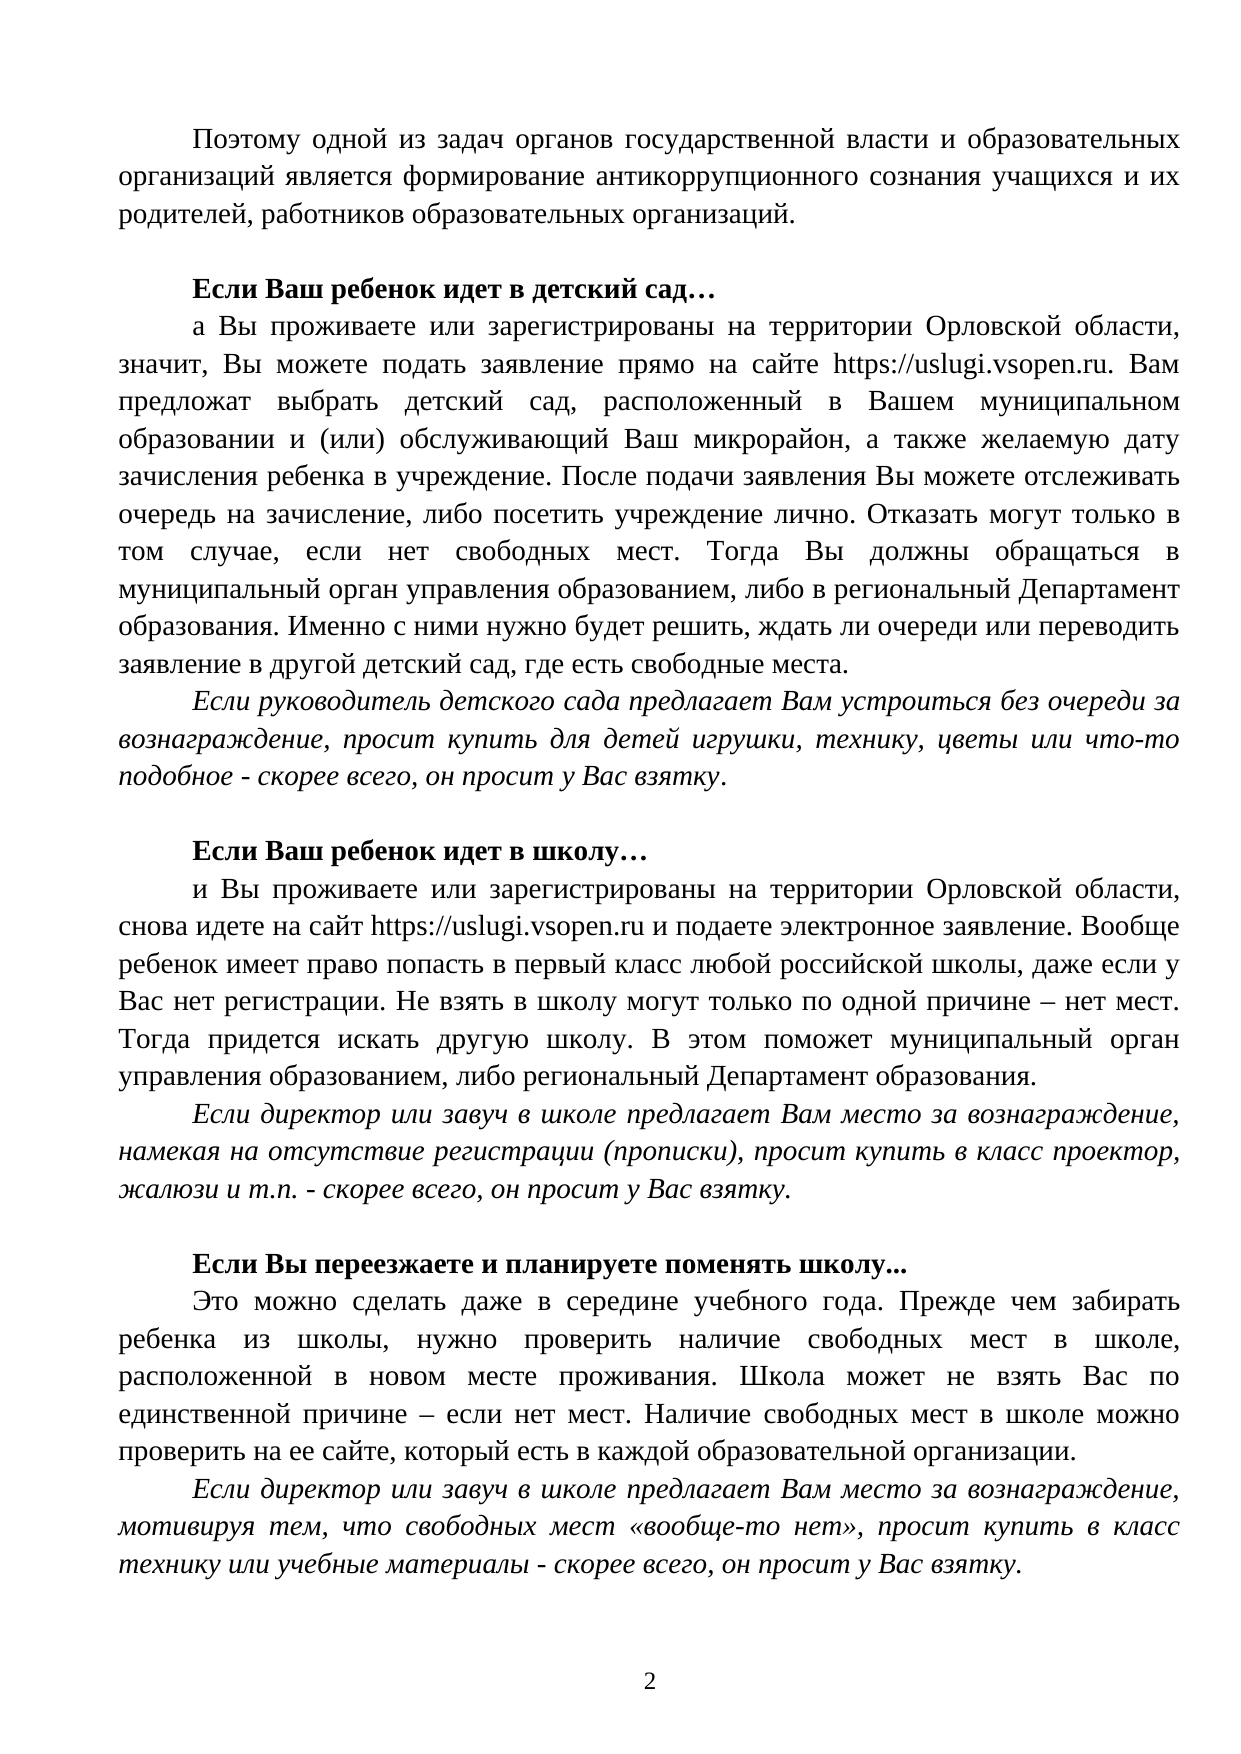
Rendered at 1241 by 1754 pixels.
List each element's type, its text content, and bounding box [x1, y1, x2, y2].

text Если директор или завуч в школе предлагает Вам место за вознаграждение, мотивируя тем, что свободных мест «вообще-то нет», просит купить в класс технику или учебные материалы - скорее всего, он просит у Вас взятку. [118, 1468, 1181, 1581]
text Поэтому одной из задач органов государственной власти и образовательных организаций является формирование антикоррупционного сознания учащихся и их родителей, работников образовательных организаций. [118, 118, 1181, 231]
text Это можно сделать даже в середине учебного года. Прежде чем забирать ребенка из школы, нужно проверить наличие свободных мест в школе, расположенной в новом месте проживания. Школа может не взять Вас по единственной причине – если нет мест. Наличие свободных мест в школе можно проверить на ее сайте, который есть в каждой образовательной организации. [118, 1281, 1181, 1468]
text Если Ваш ребенок идет в детский сад… [118, 268, 1181, 306]
text Если Вы переезжаете и планируете поменять школу... [118, 1243, 1181, 1281]
text и Вы проживаете или зарегистрированы на территории Орловской области, снова идете на сайт https://uslugi.vsopen.ru и подаете электронное заявление. Вообще ребенок имеет право попасть в первый класс любой российской школы, даже если у Вас нет регистрации. Не взять в школу могут только по одной причине – нет мест. Тогда придется искать другую школу. В этом поможет муниципальный орган управления образованием, либо региональный Департамент образования. [118, 868, 1181, 1093]
text Если директор или завуч в школе предлагает Вам место за вознаграждение, намекая на отсутствие регистрации (прописки), просит купить в класс проектор, жалюзи и т.п. - скорее всего, он просит у Вас взятку. [118, 1093, 1181, 1206]
text Если руководитель детского сада предлагает Вам устроиться без очереди за вознаграждение, просит купить для детей игрушки, технику, цветы или что-то подобное - скорее всего, он просит у Вас взятку. [118, 681, 1181, 793]
text а Вы проживаете или зарегистрированы на территории Орловской области, значит, Вы можете подать заявление прямо на сайте https://uslugi.vsopen.ru. Вам предложат выбрать детский сад, расположенный в Вашем муниципальном образовании и (или) обслуживающий Ваш микрорайон, а также желаемую дату зачисления ребенка в учреждение. После подачи заявления Вы можете отслеживать очередь на зачисление, либо посетить учреждение лично. Отказать могут только в том случае, если нет свободных мест. Тогда Вы должны обращаться в муниципальный орган управления образованием, либо в региональный Департамент образования. Именно с ними нужно будет решить, ждать ли очереди или переводить заявление в другой детский сад, где есть свободные места. [118, 306, 1181, 681]
text Если Ваш ребенок идет в школу… [118, 831, 1181, 868]
